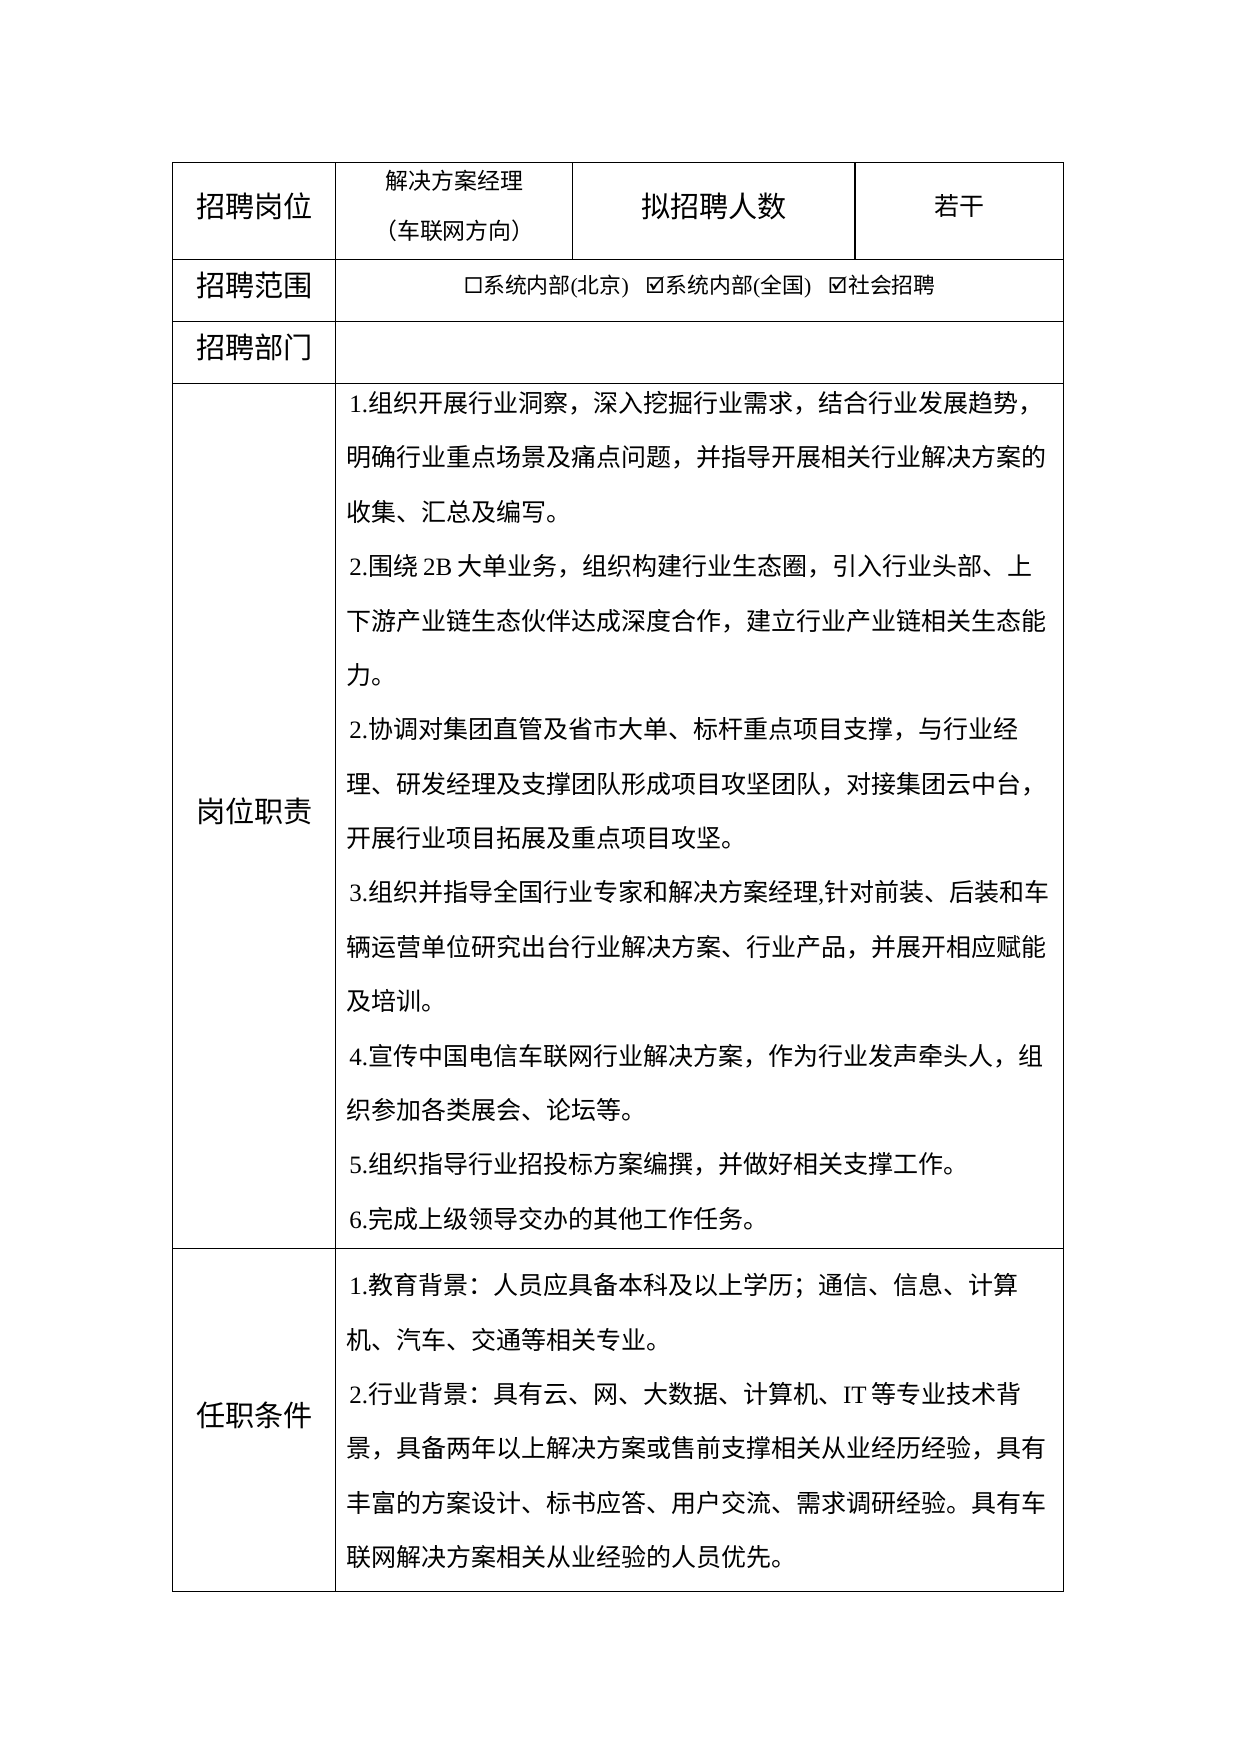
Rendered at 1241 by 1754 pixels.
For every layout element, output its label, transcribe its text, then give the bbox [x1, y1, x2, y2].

table_header 解决方案经理 （车联网方向） [336, 163, 572, 258]
table_cell 招聘部门 [173, 322, 335, 382]
table_cell 岗位职责 [173, 384, 335, 1248]
table_cell 1.组织开展行业洞察，深入挖掘行业需求，结合行业发展趋势，明确行业重点场景及痛点问题，并指导开展相关行业解决方案的收集、汇总及编写。 2.围绕2B大单业务，组织构建行业生态圈，引入行业头部、上下游产业链生态伙伴达成深度合作，建立行业产业链相关生态能力。 2.协调对集团直管及省市大单、标杆重点项目支撑，与行业经理、研发经理及支撑团队形成项目攻坚团队，对接集团云中台，开展行业项目拓展及重点项目攻坚。 3.组织并指导全国行业专家和解决方案经理,针对前装、后装和车辆运营单位研究出台行业解决方案、行业产品，并展开相应赋能及培训。 4.宣传中国电信车联网行业解决方案，作为行业发声牵头人，组织参加各类展会、论坛等。 5.组织指导行业招投标方案编撰，并做好相关支撑工作。 6.完成上级领导交办的其他工作任务。 [336, 384, 1063, 1248]
table_cell 招聘范围 [173, 260, 335, 321]
table_cell [336, 322, 1063, 382]
table_header 招聘岗位 [173, 163, 335, 258]
table_cell 系统内部(北京) 系统内部(全国) 社会招聘 [336, 260, 1063, 321]
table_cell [336, 1249, 1063, 1591]
table_header 拟招聘人数 [573, 163, 854, 258]
table_header 若干 [856, 163, 1063, 258]
table_cell 任职条件 [173, 1249, 335, 1591]
